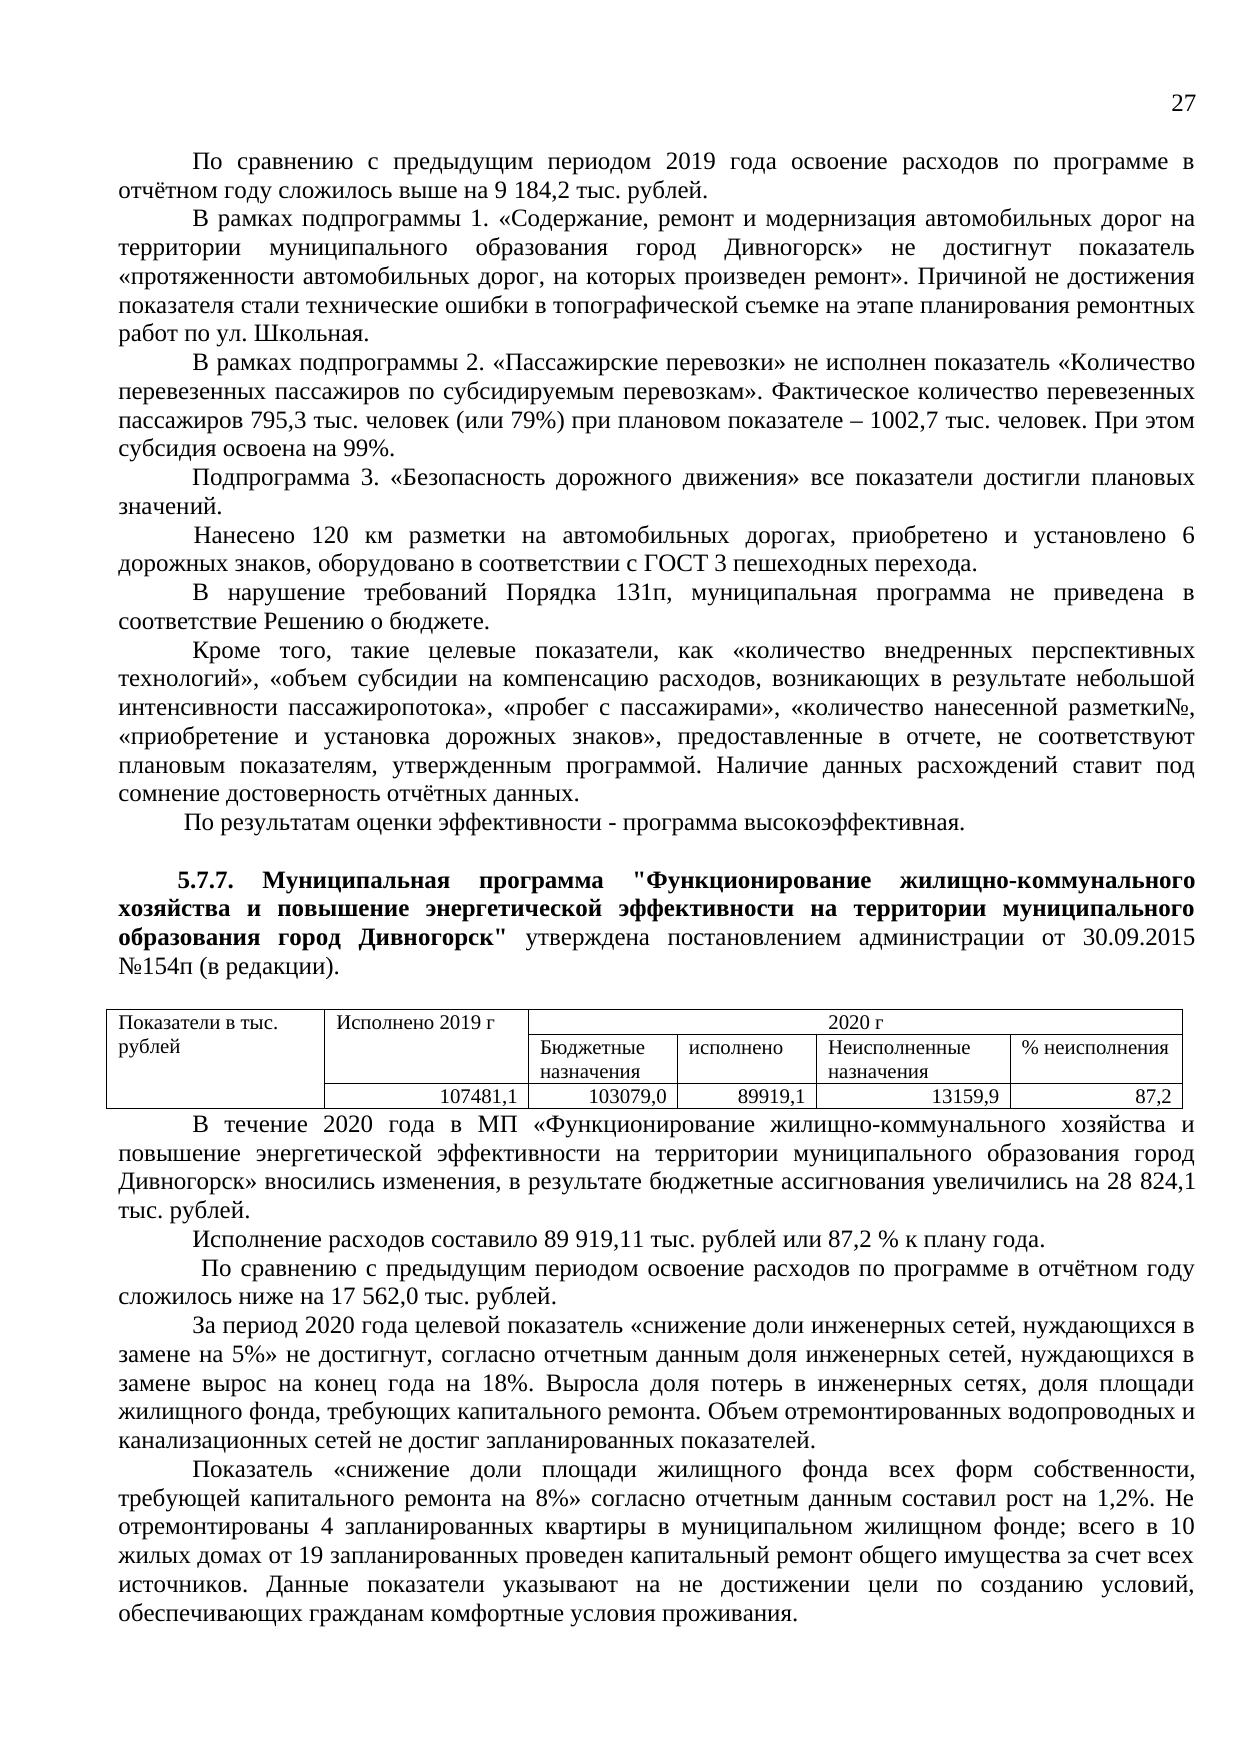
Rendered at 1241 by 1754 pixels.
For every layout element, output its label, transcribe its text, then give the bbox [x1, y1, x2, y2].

text Исполнение расходов составило 89 919,11 тыс. рублей или 87,2 % к плану года. [118, 1224, 1196, 1253]
text В рамках подпрограммы 2. «Пассажирские перевозки» не исполнен показатель «Количество перевезенных пассажиров по субсидируемым перевозкам». Фактическое количество перевезенных пассажиров 795,3 тыс. человек (или 79%) при плановом показателе – 1002,7 тыс. человек. При этом субсидия освоена на 99%. [118, 347, 1196, 462]
text По сравнению с предыдущим периодом 2019 года освоение расходов по программе в отчётном году сложилось выше на 9 184,2 тыс. рублей. [118, 146, 1196, 203]
table_cell Неисполненные назначения [817, 1035, 1010, 1083]
table_header 2020 г [529, 1010, 1182, 1034]
text Подпрограмма 3. «Безопасность дорожного движения» все показатели достигли плановых значений. [118, 462, 1196, 520]
text 5.7.7. Муниципальная программа "Функционирование жилищно-коммунального хозяйства и повышение энергетической эффективности на территории муниципального образования город Дивногорск" утверждена постановлением администрации от 30.09.2015 №154п (в редакции). [118, 865, 1196, 980]
table_header Исполнено 2019 г [325, 1010, 528, 1083]
text В рамках подпрограммы 1. «Содержание, ремонт и модернизация автомобильных дорог на территории муниципального образования город Дивногорск» не достигнут показатель «протяженности автомобильных дорог, на которых произведен ремонт». Причиной не достижения показателя стали технические ошибки в топографической съемке на этапе планирования ремонтных работ по ул. Школьная. [118, 203, 1196, 347]
table_cell % неисполнения [1011, 1035, 1182, 1083]
table_cell исполнено [678, 1035, 816, 1083]
table_cell 87,2 [1011, 1084, 1182, 1108]
table_cell 103079,0 [529, 1084, 677, 1108]
text В течение 2020 года в МП «Функционирование жилищно-коммунального хозяйства и повышение энергетической эффективности на территории муниципального образования город Дивногорск» вносились изменения, в результате бюджетные ассигнования увеличились на 28 824,1 тыс. рублей. [118, 1109, 1196, 1224]
text Кроме того, такие целевые показатели, как «количество внедренных перспективных технологий», «объем субсидии на компенсацию расходов, возникающих в результате небольшой интенсивности пассажиропотока», «пробег с пассажирами», «количество нанесенной разметки№, «приобретение и установка дорожных знаков», предоставленные в отчете, не соответствуют плановым показателям, утвержденным программой. Наличие данных расхождений ставит под сомнение достоверность отчётных данных. [118, 635, 1196, 807]
text Показатель «снижение доли площади жилищного фонда всех форм собственности, требующей капитального ремонта на 8%» согласно отчетным данным составил рост на 1,2%. Не отремонтированы 4 запланированных квартиры в муниципальном жилищном фонде; всего в 10 жилых домах от 19 запланированных проведен капитальный ремонт общего имущества за счет всех источников. Данные показатели указывают на не достижении цели по созданию условий, обеспечивающих гражданам комфортные условия проживания. [118, 1454, 1196, 1626]
text По сравнению с предыдущим периодом освоение расходов по программе в отчётном году сложилось ниже на 17 562,0 тыс. рублей. [118, 1253, 1196, 1310]
table_cell 89919,1 [678, 1084, 816, 1108]
table_cell 13159,9 [817, 1084, 1010, 1108]
table_header Показатели в тыс. рублей [107, 1010, 324, 1108]
table_cell Бюджетные назначения [529, 1035, 677, 1083]
text Нанесено 120 км разметки на автомобильных дорогах, приобретено и установлено 6 дорожных знаков, оборудовано в соответствии с ГОСТ 3 пешеходных перехода. [118, 520, 1196, 577]
text По результатам оценки эффективности - программа высокоэффективная. [118, 807, 1196, 836]
table_cell 107481,1 [325, 1084, 528, 1108]
text За период 2020 года целевой показатель «снижение доли инженерных сетей, нуждающихся в замене на 5%» не достигнут, согласно отчетным данным доля инженерных сетей, нуждающихся в замене вырос на конец года на 18%. Выросла доля потерь в инженерных сетях, доля площади жилищного фонда, требующих капитального ремонта. Объем отремонтированных водопроводных и канализационных сетей не достиг запланированных показателей. [118, 1310, 1196, 1454]
text В нарушение требований Порядка 131п, муниципальная программа не приведена в соответствие Решению о бюджете. [118, 577, 1196, 635]
